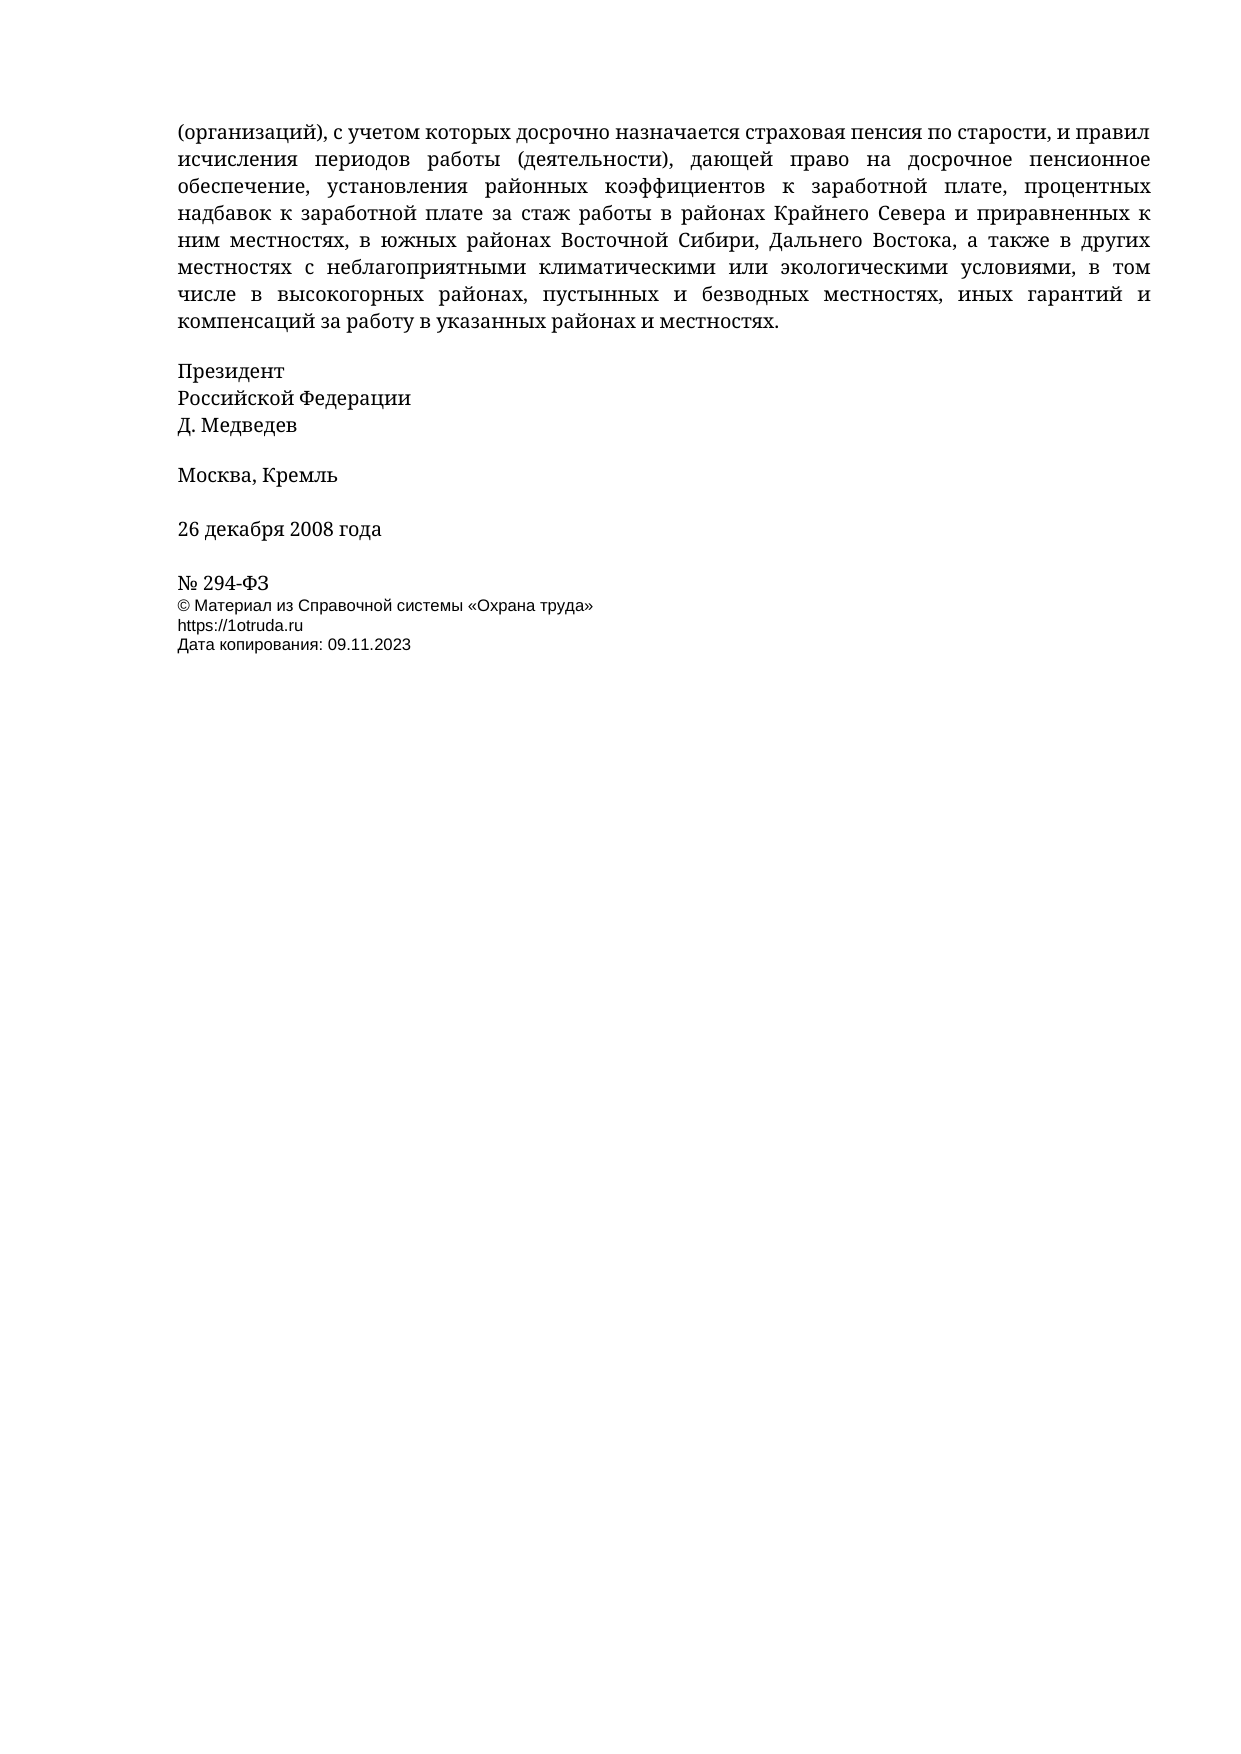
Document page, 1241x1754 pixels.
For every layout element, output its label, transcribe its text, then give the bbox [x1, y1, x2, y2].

text 26 декабря 2008 года [177, 515, 1152, 542]
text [177, 118, 1152, 334]
text Москва, Кремль [177, 461, 1152, 488]
text № 294-ФЗ [177, 569, 1152, 596]
text Президент Российской Федерации Д. Медведев [177, 357, 1152, 438]
text © Материал из Справочной системы «Охрана труда» https://1otruda.ru Дата копирования: 09.11.2023 [177, 596, 1152, 654]
